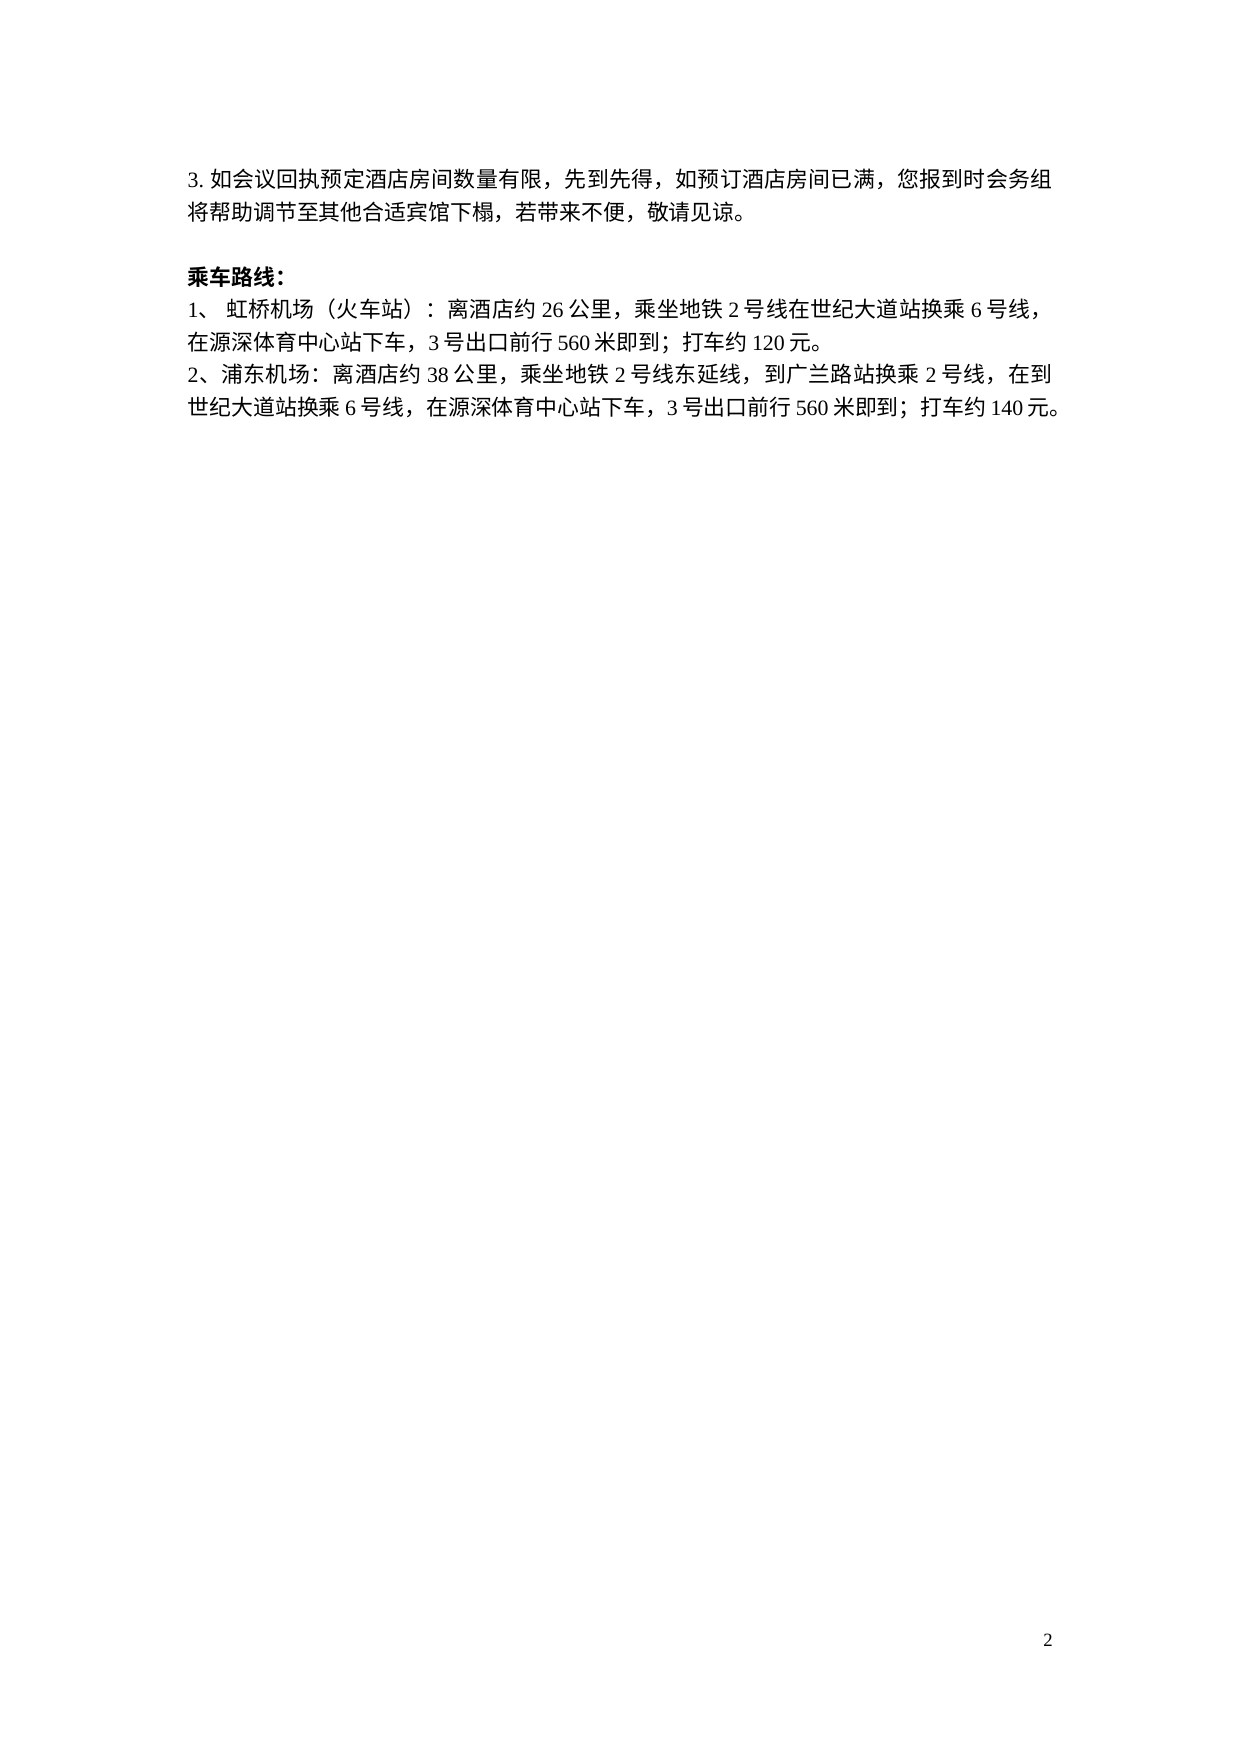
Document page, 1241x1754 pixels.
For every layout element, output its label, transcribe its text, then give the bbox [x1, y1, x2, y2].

text 3. 如会议回执预定酒店房间数量有限，先到先得，如预订酒店房间已满，您报到时会务组将帮助调节至其他合适宾馆下榻，若带来不便，敬请见谅。 [187, 162, 1053, 227]
text 2、浦东机场：离酒店约38公里，乘坐地铁2号线东延线，到广兰路站换乘2号线，在到世纪大道站换乘6号线，在源深体育中心站下车，3号出口前行560米即到；打车约140元。 [187, 357, 1053, 422]
text 1、 虹桥机场（火车站）：离酒店约26公里，乘坐地铁2号线在世纪大道站换乘6号线，在源深体育中心站下车，3号出口前行560米即到；打车约120元。 [187, 292, 1053, 357]
text 乘车路线： [187, 259, 1053, 292]
